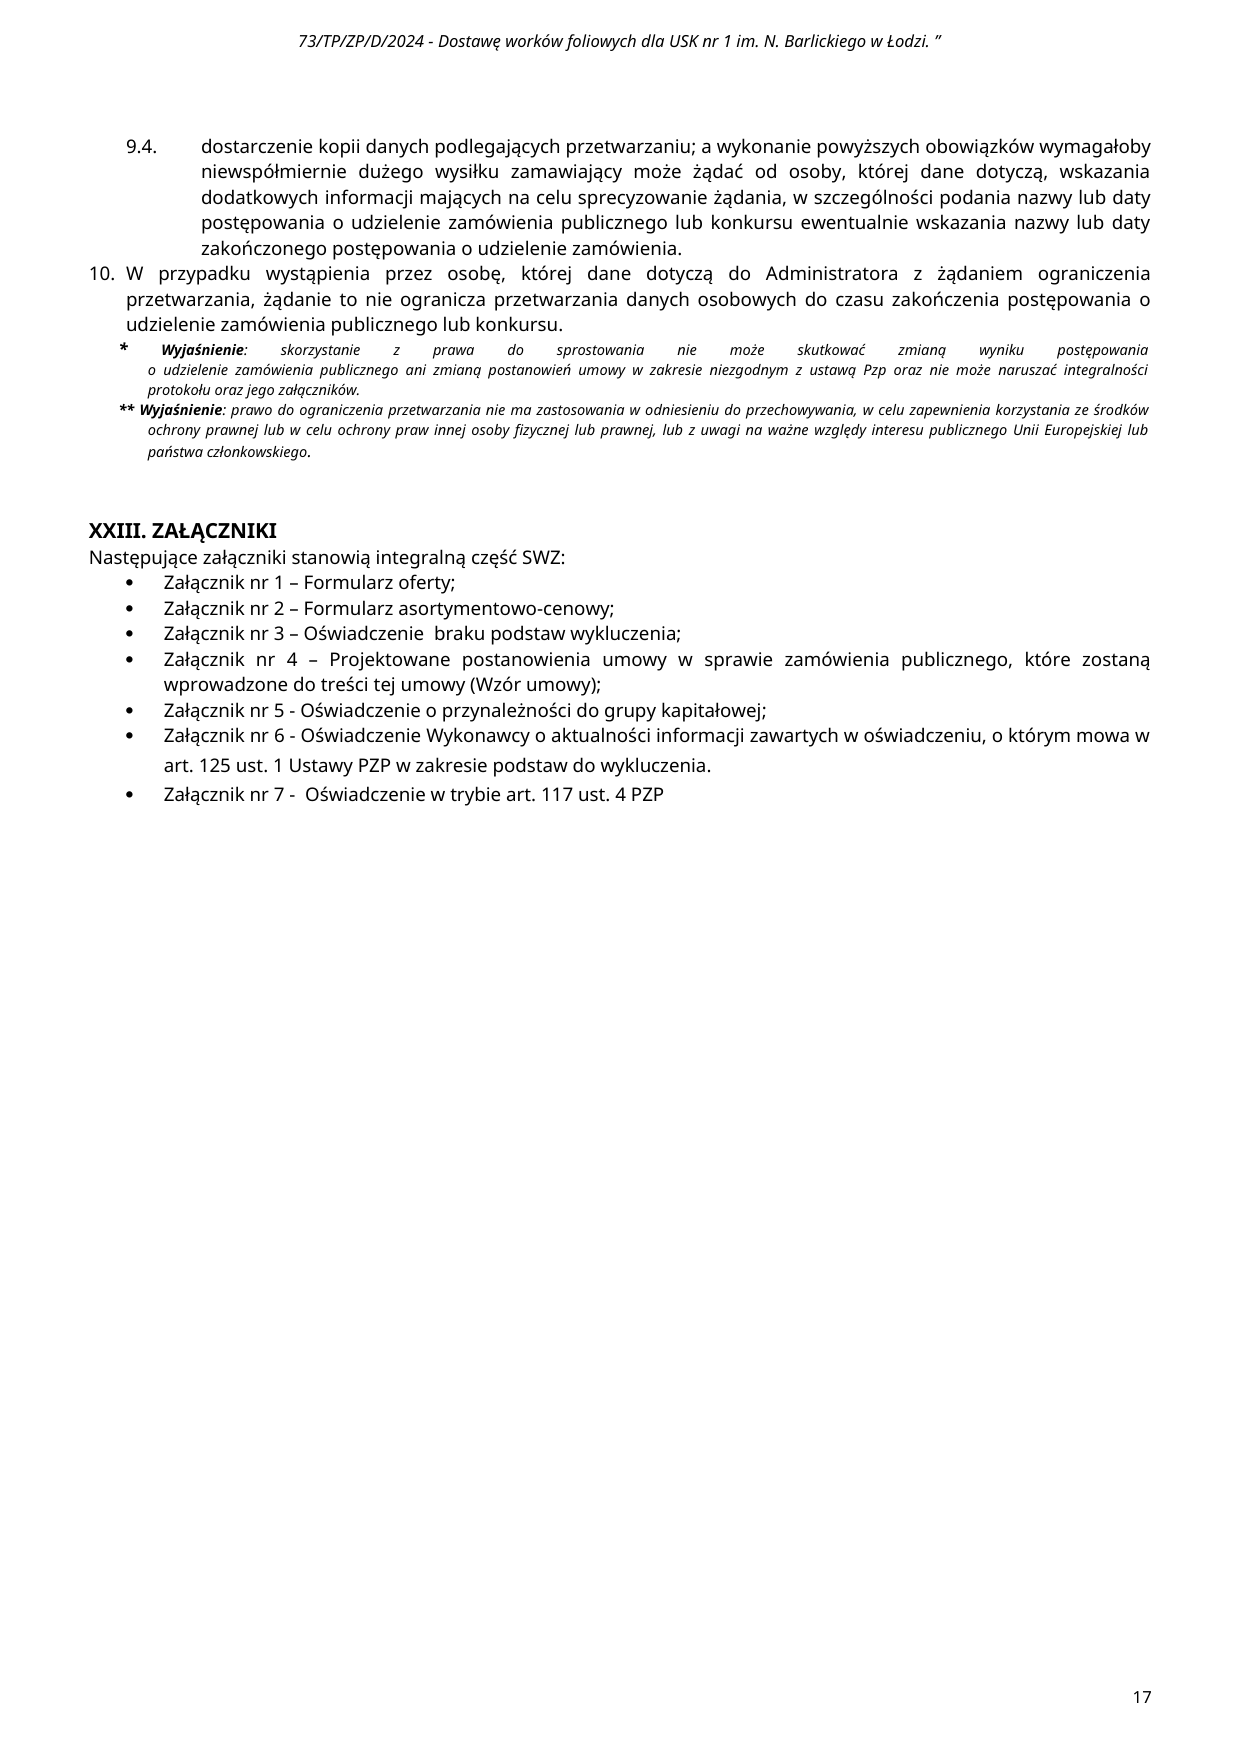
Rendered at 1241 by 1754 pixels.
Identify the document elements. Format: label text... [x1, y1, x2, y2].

text Następujące załączniki stanowią integralną część SWZ: [89, 544, 1152, 570]
list Załącznik nr 1 – Formularz oferty; [126, 570, 1152, 595]
list Załącznik nr 5 - Oświadczenie o przynależności do grupy kapitałowej; [126, 697, 1152, 723]
list Załącznik nr 3 – Oświadczenie braku podstaw wykluczenia; [126, 621, 1152, 646]
list Załącznik nr 7 - Oświadczenie w trybie art. 117 ust. 4 PZP [126, 781, 1152, 807]
list Załącznik nr 2 – Formularz asortymentowo-cenowy; [126, 595, 1152, 621]
list Załącznik nr 6 - Oświadczenie Wykonawcy o aktualności informacji zawartych w oświadczeniu, o którym mowa w art. 125 ust. 1 Ustawy PZP w zakresie podstaw do wykluczenia. [126, 723, 1152, 778]
list Załącznik nr 4 – Projektowane postanowienia umowy w sprawie zamówienia publicznego, które zostaną wprowadzone do treści tej umowy (Wzór umowy); [126, 646, 1152, 697]
list W przypadku wystąpienia przez osobę, której dane dotyczą do Administratora z żądaniem ograniczenia przetwarzania, żądanie to nie ogranicza przetwarzania danych osobowych do czasu zakończenia postępowania o udzielenie zamówienia publicznego lub konkursu. [89, 261, 1152, 337]
list dostarczenie kopii danych podlegających przetwarzaniu; a wykonanie powyższych obowiązków wymagałoby niewspółmiernie dużego wysiłku zamawiający może żądać od osoby, której dane dotyczą, wskazania dodatkowych informacji mających na celu sprecyzowanie żądania, w szczególności podania nazwy lub daty postępowania o udzielenie zamówienia publicznego lub konkursu ewentualnie wskazania nazwy lub daty zakończonego postępowania o udzielenie zamówienia. [126, 133, 1152, 261]
text XXIII. ZAŁĄCZNIKI [89, 516, 1152, 544]
text ** Wyjaśnienie: prawo do ograniczenia przetwarzania nie ma zastosowania w odniesieniu do przechowywania, w celu zapewnienia korzystania ze środków ochrony prawnej lub w celu ochrony praw innej osoby fizycznej lub prawnej, lub z uwagi na ważne względy interesu publicznego Unii Europejskiej lub państwa członkowskiego. [118, 400, 1152, 462]
text * Wyjaśnienie: skorzystanie z prawa do sprostowania nie może skutkować zmianą wyniku postępowania o udzielenie zamówienia publicznego ani zmianą postanowień umowy w zakresie niezgodnym z ustawą Pzp oraz nie może naruszać integralności protokołu oraz jego załączników. [118, 337, 1152, 400]
